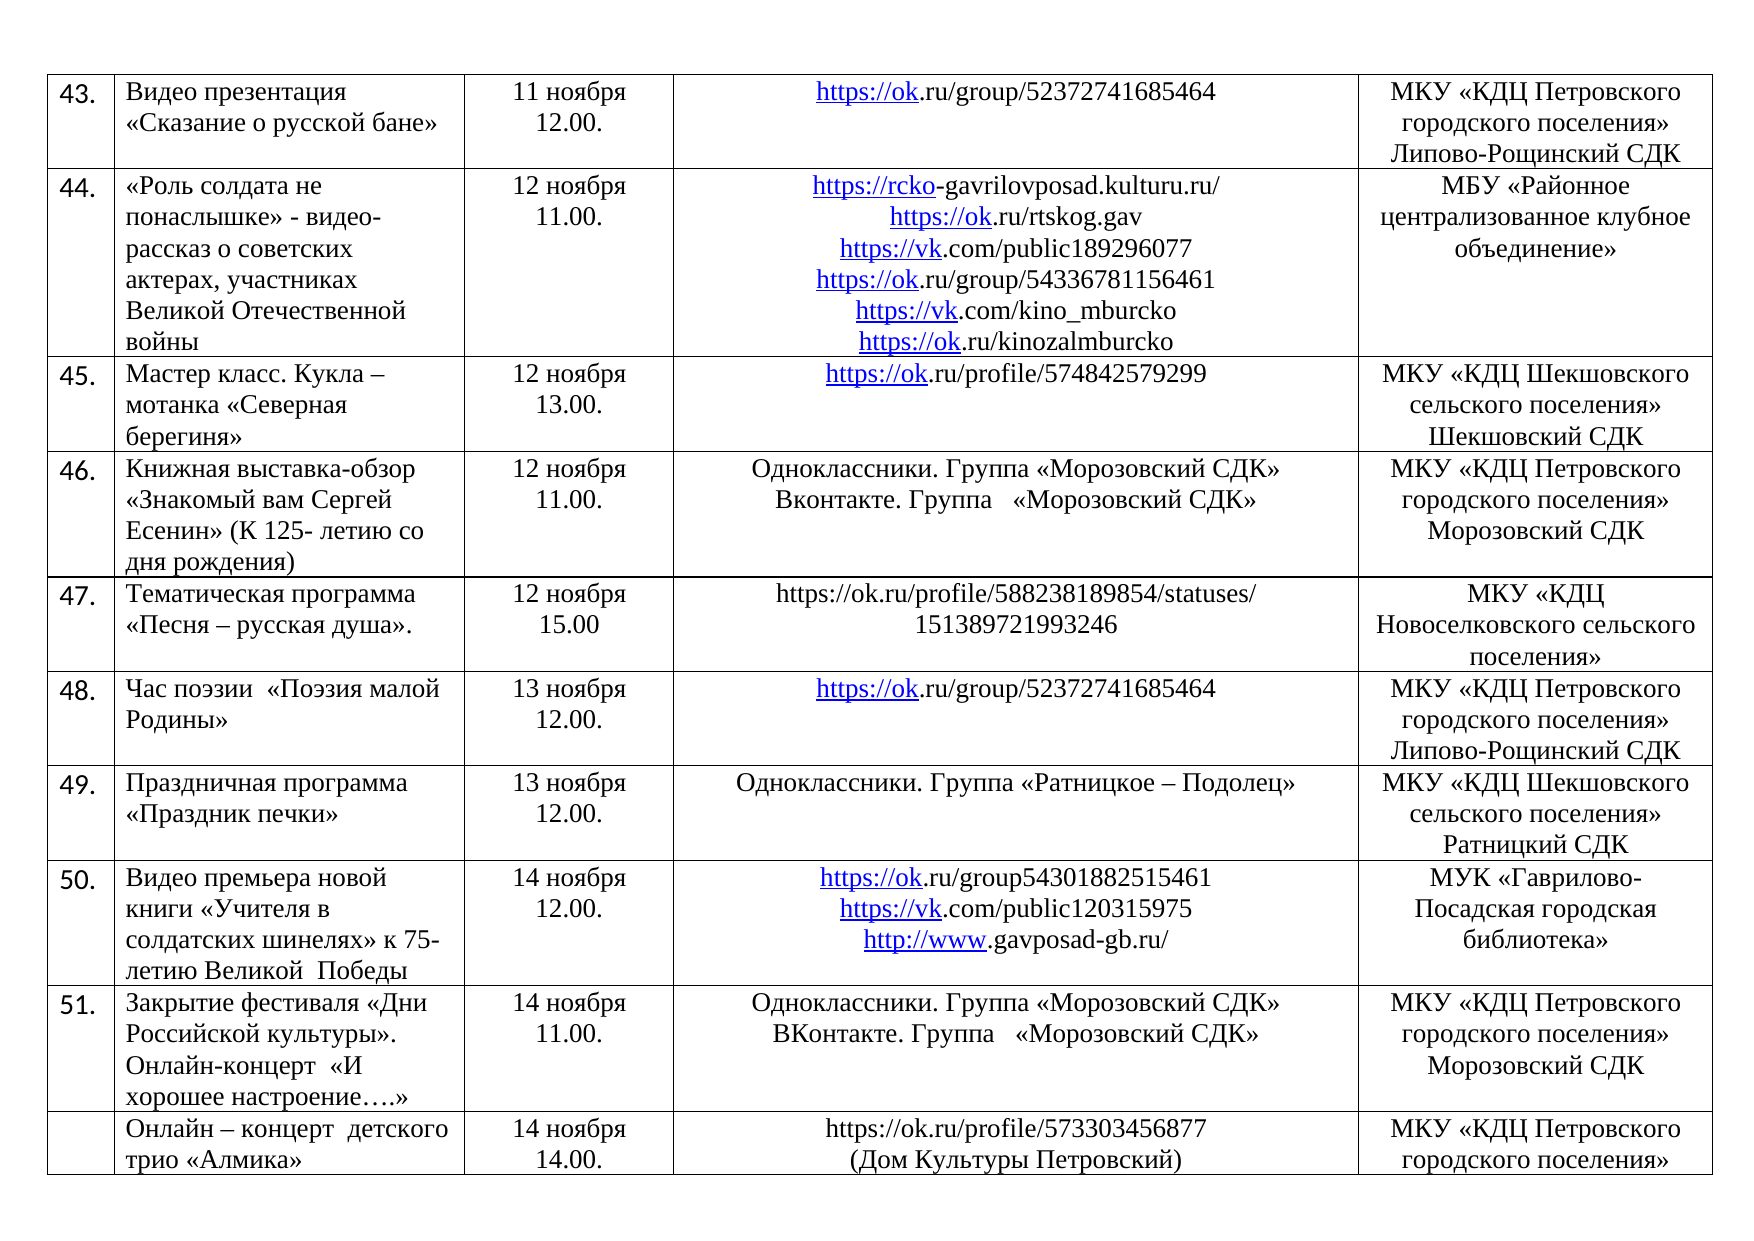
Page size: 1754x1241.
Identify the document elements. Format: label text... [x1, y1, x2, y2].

table_cell https://ok.ru/group/52372741685464 [674, 672, 1358, 765]
table_cell Закрытие фестиваля «Дни Российской культуры». Онлайн-концерт «И хорошее настроение….» [115, 986, 464, 1111]
table_cell 14 ноября 14.00. [465, 1112, 673, 1174]
table_cell МУК «Гаврилово-Посадская городская библиотека» [1359, 861, 1712, 985]
table_cell 49. [48, 766, 114, 860]
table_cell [674, 1112, 1358, 1174]
table_cell МБУ «Районное централизованное клубное объединение» [1359, 169, 1712, 356]
table_cell «Роль солдата не понаслышке» - видео-рассказ о советских актерах, участниках Великой Отечественной войны [115, 169, 464, 356]
table_cell 45. [48, 357, 114, 451]
table_cell 12 ноября 13.00. [465, 357, 673, 451]
table_cell https://ok.ru/profile/574842579299 [674, 357, 1358, 451]
table_cell 13 ноября 12.00. [465, 766, 673, 860]
table_cell МКУ «КДЦ Шекшовского сельского поселения» Шекшовский СДК [1359, 357, 1712, 451]
table_cell МКУ «КДЦ Петровского городского поселения» Морозовский СДК [1359, 452, 1712, 576]
table_cell Видео премьера новой книги «Учителя в солдатских шинелях» к 75-летию Великой Победы [115, 861, 464, 985]
table_cell Одноклассники. Группа «Ратницкое – Подолец» [674, 766, 1358, 860]
table_cell 12 ноября 15.00 [465, 578, 673, 671]
table_cell Одноклассники. Группа «Морозовский СДК» ВКонтакте. Группа «Морозовский СДК» [674, 986, 1358, 1111]
table_cell МКУ «КДЦ Новоселковского сельского поселения» [1359, 578, 1712, 671]
table_cell https://rcko-gavrilovposad.kulturu.ru/ https://ok.ru/rtskog.gav https://vk.com/public189296077 https://ok.ru/group/54336781156461 https://vk.com/kino_mburcko https://ok.ru/kinozalmburcko [674, 169, 1358, 356]
table_cell 51. [48, 986, 114, 1111]
table_cell Мастер класс. Кукла – мотанка «Северная берегиня» [115, 357, 464, 451]
table_cell 12 ноября 11.00. [465, 169, 673, 356]
table_cell 50. [48, 861, 114, 985]
table_cell Час поэзии «Поэзия малой Родины» [115, 672, 464, 765]
table_cell 12 ноября 11.00. [465, 452, 673, 576]
table_cell Праздничная программа «Праздник печки» [115, 766, 464, 860]
table_cell https://ok.ru/group54301882515461 https://vk.com/public120315975 http://www.gavposad-gb.ru/ [674, 861, 1358, 985]
table_cell Одноклассники. Группа «Морозовский СДК» Вконтакте. Группа «Морозовский СДК» [674, 452, 1358, 576]
table_cell 14 ноября 12.00. [465, 861, 673, 985]
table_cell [115, 1112, 464, 1174]
table_cell 46. [48, 452, 114, 576]
table_cell Тематическая программа «Песня – русская душа». [115, 578, 464, 671]
table_cell [48, 1112, 114, 1174]
table_cell МКУ «КДЦ Петровского городского поселения» Морозовский СДК [1359, 986, 1712, 1111]
table_cell 11 ноября 12.00. [465, 75, 673, 168]
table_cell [1359, 1112, 1712, 1174]
table_cell 47. [48, 578, 114, 671]
table_cell https://ok.ru/profile/588238189854/statuses/ 151389721993246 [674, 578, 1358, 671]
table_cell Видео презентация «Сказание о русской бане» [115, 75, 464, 168]
table_cell МКУ «КДЦ Шекшовского сельского поселения» Ратницкий СДК [1359, 766, 1712, 860]
table_cell https://ok.ru/group/52372741685464 [674, 75, 1358, 168]
table_cell 14 ноября 11.00. [465, 986, 673, 1111]
table_cell МКУ «КДЦ Петровского городского поселения» Липово-Рощинский СДК [1359, 672, 1712, 765]
table_cell Книжная выставка-обзор «Знакомый вам Сергей Есенин» (К 125- летию со дня рождения) [115, 452, 464, 576]
table_cell МКУ «КДЦ Петровского городского поселения» Липово-Рощинский СДК [1359, 75, 1712, 168]
table_cell 48. [48, 672, 114, 765]
table_cell 44. [48, 169, 114, 356]
table_cell 13 ноября 12.00. [465, 672, 673, 765]
table_cell 43. [48, 75, 114, 168]
